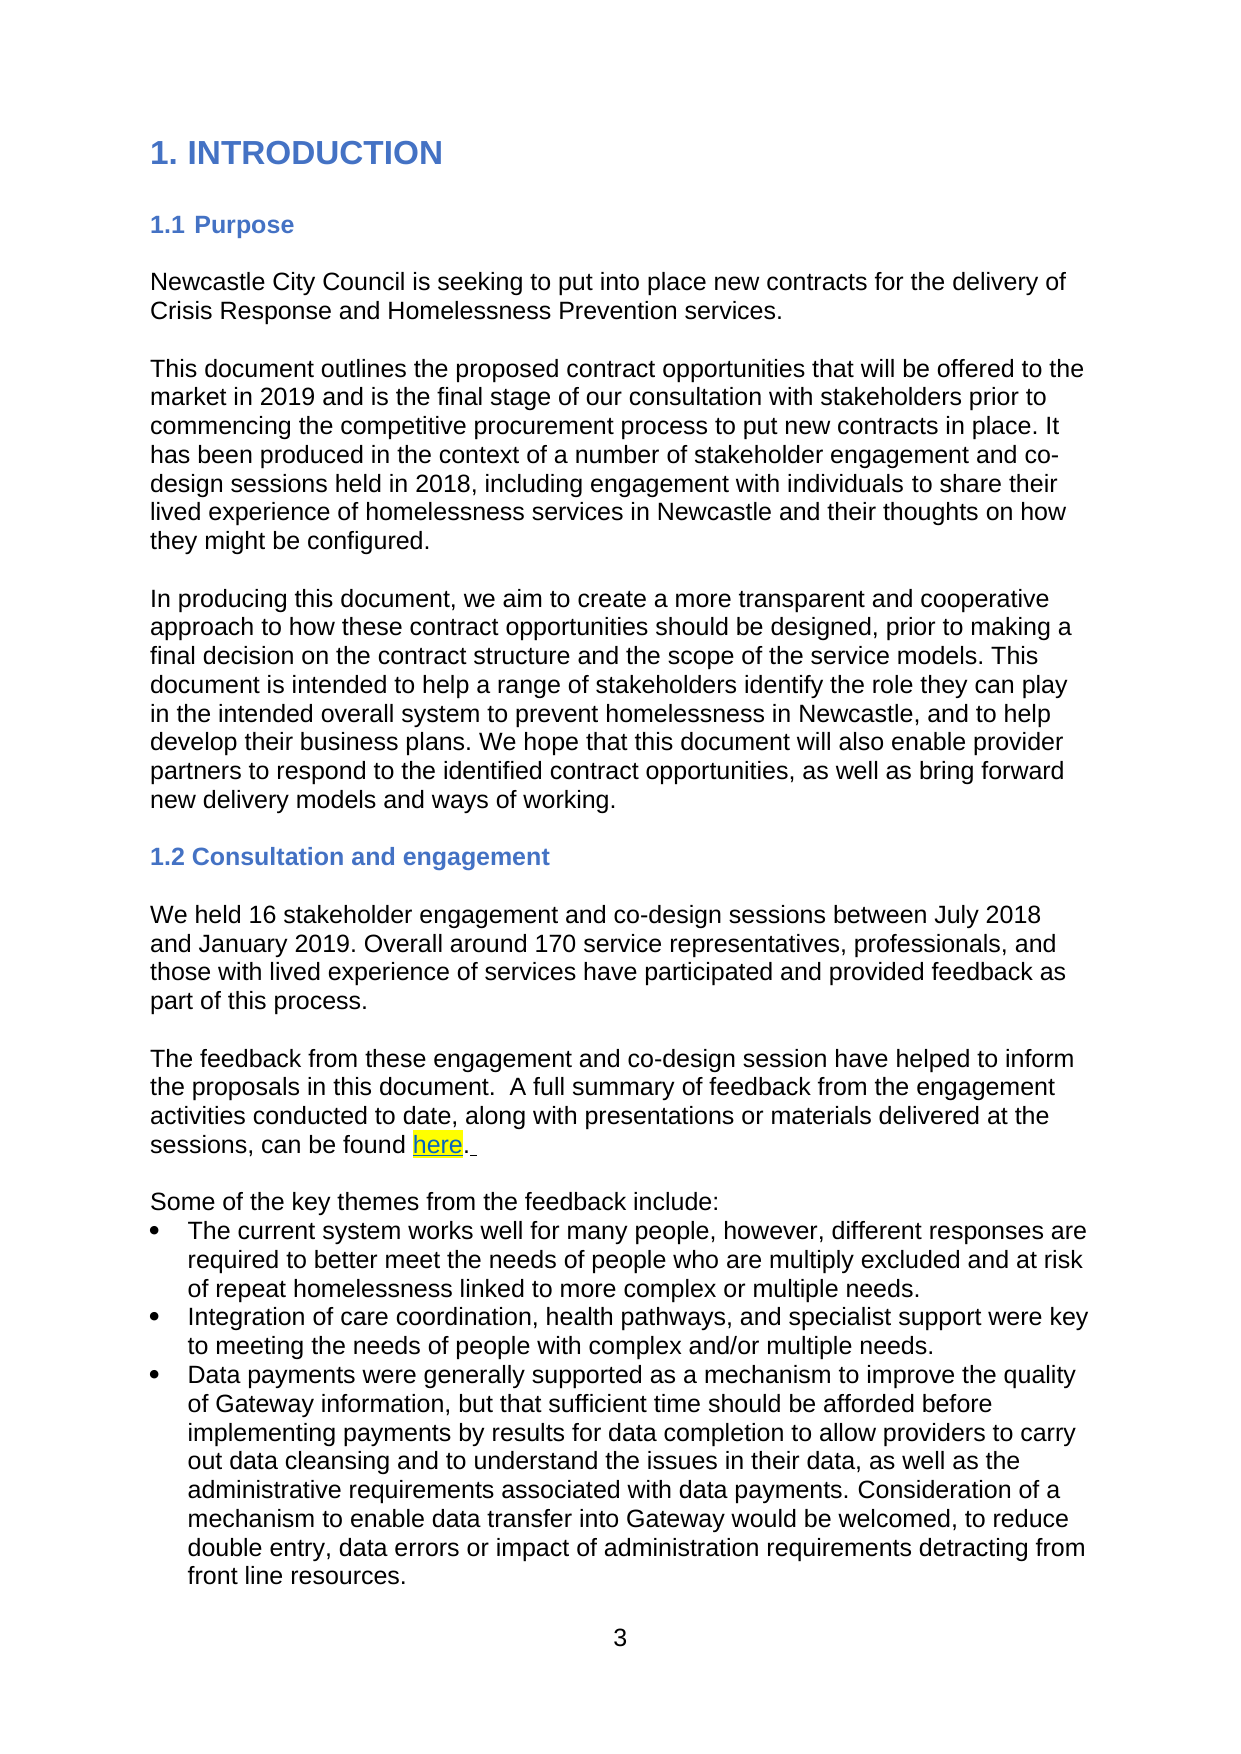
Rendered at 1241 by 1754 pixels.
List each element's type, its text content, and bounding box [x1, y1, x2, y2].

list INTRODUCTION [150, 133, 1090, 171]
list Purpose [150, 210, 1090, 238]
text The feedback from these engagement and co-design session have helped to inform the proposals in this document. A full summary of feedback from the engagement activities conducted to date, along with presentations or materials delivered at the sessions, can be found here. [150, 1043, 1090, 1158]
text Some of the key themes from the feedback include: [150, 1187, 1090, 1216]
list Integration of care coordination, health pathways, and specialist support were key to meeting the needs of people with complex and/or multiple needs. [150, 1302, 1090, 1360]
list Data payments were generally supported as a mechanism to improve the quality of Gateway information, but that sufficient time should be afforded before implementing payments by results for data completion to allow providers to carry out data cleansing and to understand the issues in their data, as well as the administrative requirements associated with data payments. Consideration of a mechanism to enable data transfer into Gateway would be welcomed, to reduce double entry, data errors or impact of administration requirements detracting from front line resources. [150, 1360, 1090, 1590]
text We held 16 stakeholder engagement and co-design sessions between July 2018 and January 2019. Overall around 170 service representatives, professionals, and those with lived experience of services have participated and provided feedback as part of this process. [150, 900, 1090, 1015]
text In producing this document, we aim to create a more transparent and cooperative approach to how these contract opportunities should be designed, prior to making a final decision on the contract structure and the scope of the service models. This document is intended to help a range of stakeholders identify the role they can play in the intended overall system to prevent homelessness in Newcastle, and to help develop their business plans. We hope that this document will also enable provider partners to respond to the identified contract opportunities, as well as bring forward new delivery models and ways of working. [150, 583, 1090, 813]
text 1.2 Consultation and engagement [150, 842, 1090, 871]
text Newcastle City Council is seeking to put into place new contracts for the delivery of Crisis Response and Homelessness Prevention services. [150, 267, 1090, 325]
text This document outlines the proposed contract opportunities that will be offered to the market in 2019 and is the final stage of our consultation with stakeholders prior to commencing the competitive procurement process to put new contracts in place. It has been produced in the context of a number of stakeholder engagement and co-design sessions held in 2018, including engagement with individuals to share their lived experience of homelessness services in Newcastle and their thoughts on how they might be configured. [150, 353, 1090, 555]
list The current system works well for many people, however, different responses are required to better meet the needs of people who are multiply excluded and at risk of repeat homelessness linked to more complex or multiple needs. [150, 1216, 1090, 1302]
